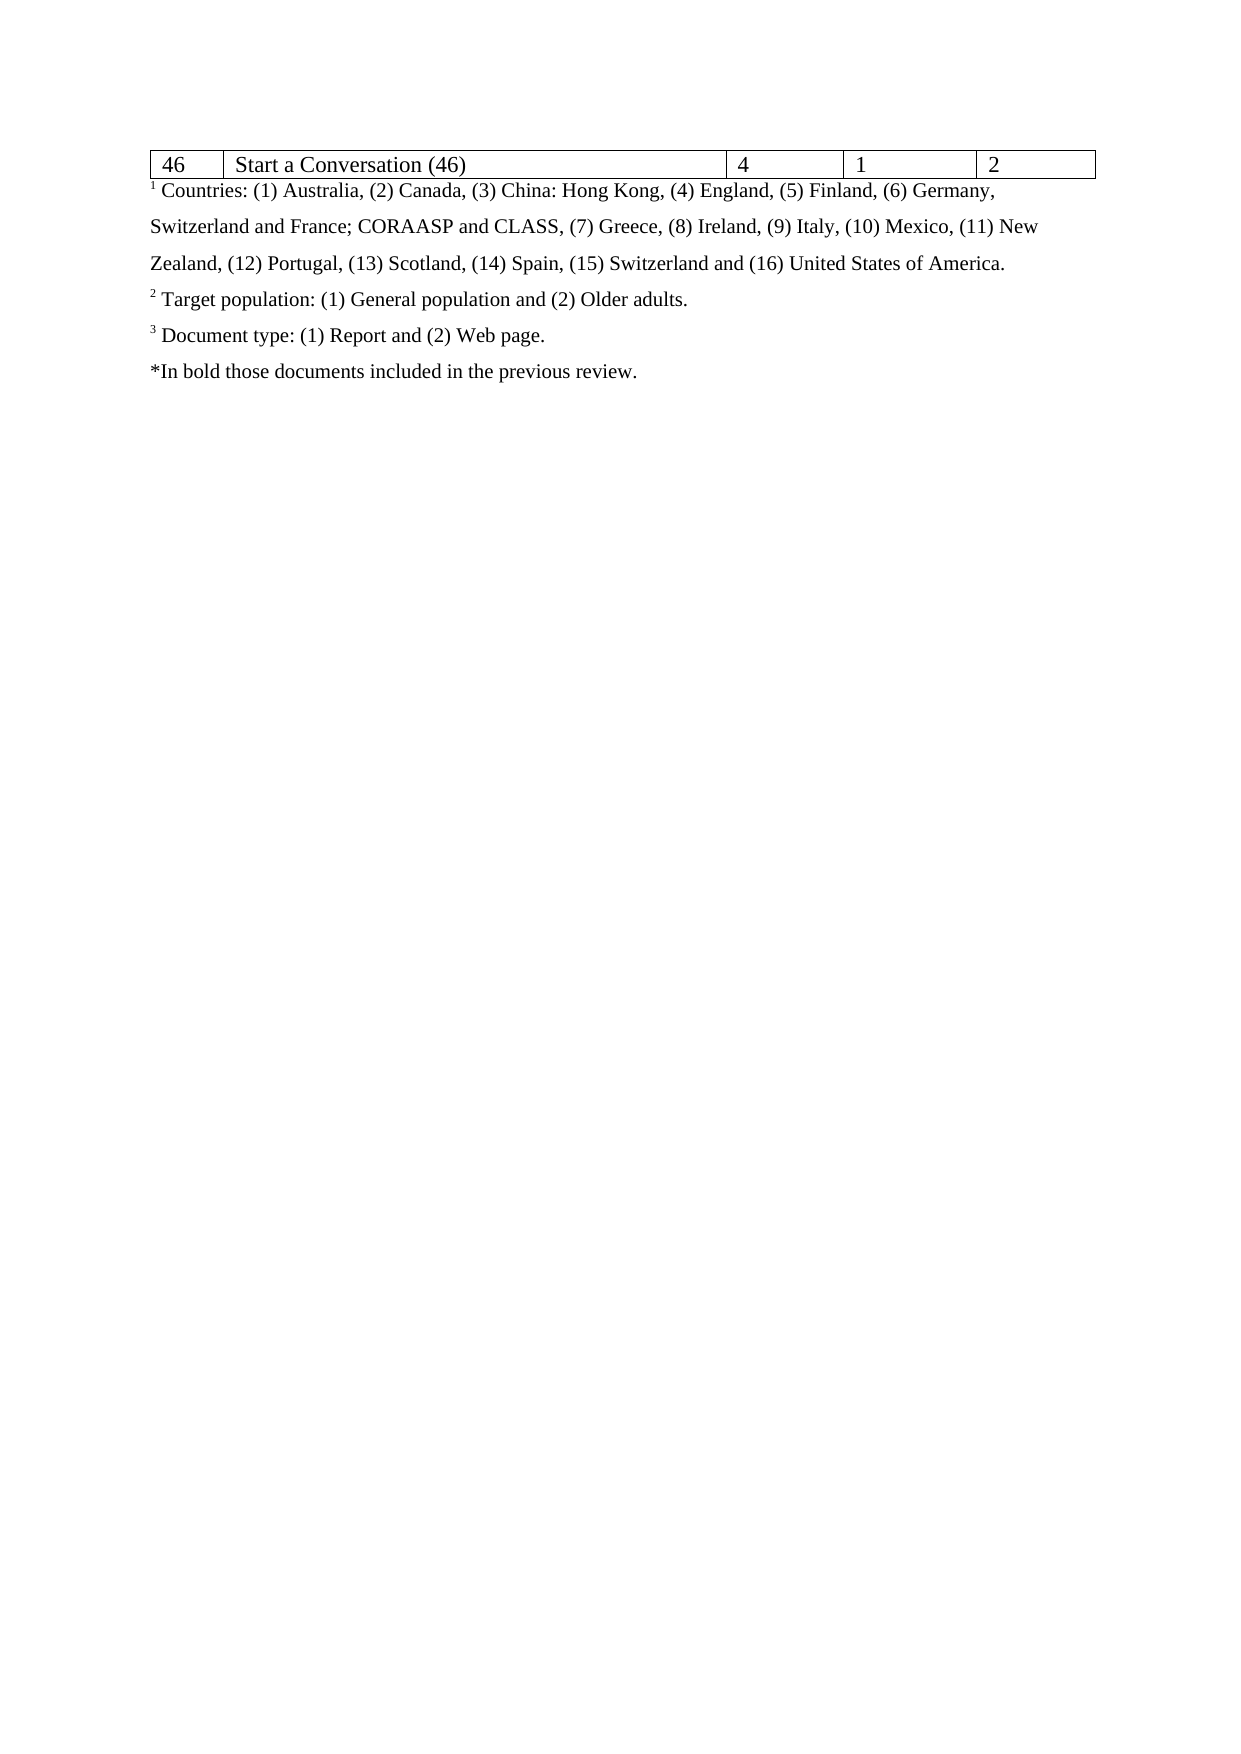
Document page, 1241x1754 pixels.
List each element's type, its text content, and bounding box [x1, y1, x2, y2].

table_cell 1 [844, 151, 976, 177]
text *In bold those documents included in the previous review. [150, 359, 1090, 383]
table_cell 2 [977, 151, 1095, 177]
text 1 Countries: (1) Australia, (2) Canada, (3) China: Hong Kong, (4) England, (5) Finland, (6) Germany, Switzerland and France; CORAASP and CLASS, (7) Greece, (8) Ireland, (9) Italy, (10) Mexico, (11) New Zealand, (12) Portugal, (13) Scotland, (14) Spain, (15) Switzerland and (16) United States of America. [150, 179, 1090, 274]
text 3 Document type: (1) Report and (2) Web page. [150, 323, 1090, 347]
table_cell Start a Conversation (46) [224, 151, 726, 177]
text 2 Target population: (1) General population and (2) Older adults. [150, 287, 1090, 311]
table_cell 4 [727, 151, 843, 177]
table_cell 46 [151, 151, 223, 177]
